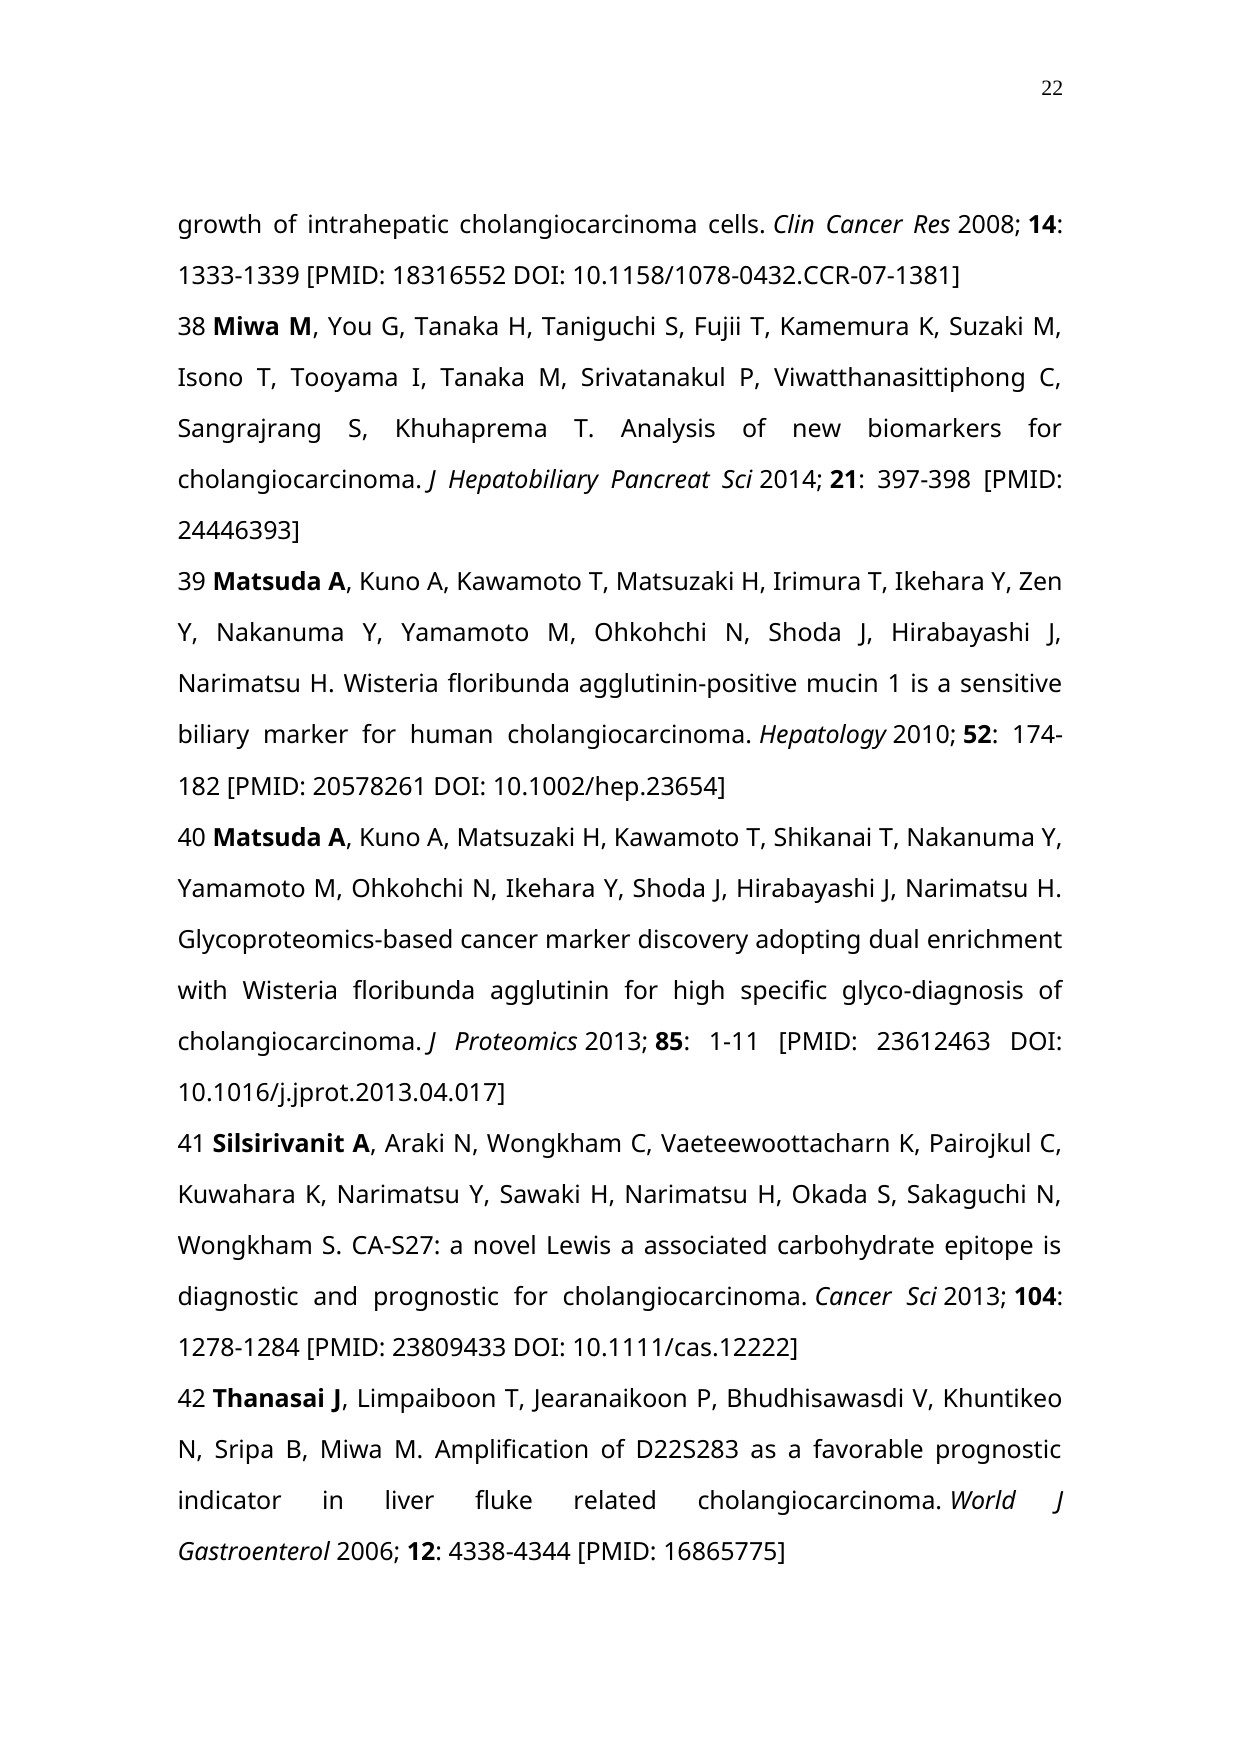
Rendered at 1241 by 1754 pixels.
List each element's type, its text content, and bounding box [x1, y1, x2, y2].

text 42 Thanasai J, Limpaiboon T, Jearanaikoon P, Bhudhisawasdi V, Khuntikeo N, Sripa B, Miwa M. Amplification of D22S283 as a favorable prognostic indicator in liver fluke related cholangiocarcinoma. World J Gastroenterol 2006; 12: 4338-4344 [PMID: 16865775] [177, 1381, 1063, 1568]
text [177, 207, 1063, 292]
text 39 Matsuda A, Kuno A, Kawamoto T, Matsuzaki H, Irimura T, Ikehara Y, Zen Y, Nakanuma Y, Yamamoto M, Ohkohchi N, Shoda J, Hirabayashi J, Narimatsu H. Wisteria floribunda agglutinin-positive mucin 1 is a sensitive biliary marker for human cholangiocarcinoma. Hepatology 2010; 52: 174-182 [PMID: 20578261 DOI: 10.1002/hep.23654] [177, 564, 1063, 802]
text 41 Silsirivanit A, Araki N, Wongkham C, Vaeteewoottacharn K, Pairojkul C, Kuwahara K, Narimatsu Y, Sawaki H, Narimatsu H, Okada S, Sakaguchi N, Wongkham S. CA-S27: a novel Lewis a associated carbohydrate epitope is diagnostic and prognostic for cholangiocarcinoma. Cancer Sci 2013; 104: 1278-1284 [PMID: 23809433 DOI: 10.1111/cas.12222] [177, 1126, 1063, 1364]
text 40 Matsuda A, Kuno A, Matsuzaki H, Kawamoto T, Shikanai T, Nakanuma Y, Yamamoto M, Ohkohchi N, Ikehara Y, Shoda J, Hirabayashi J, Narimatsu H. Glycoproteomics-based cancer marker discovery adopting dual enrichment with Wisteria floribunda agglutinin for high specific glyco-diagnosis of cholangiocarcinoma. J Proteomics 2013; 85: 1-11 [PMID: 23612463 DOI: 10.1016/j.jprot.2013.04.017] [177, 819, 1063, 1108]
text 38 Miwa M, You G, Tanaka H, Taniguchi S, Fujii T, Kamemura K, Suzaki M, Isono T, Tooyama I, Tanaka M, Srivatanakul P, Viwatthanasittiphong C, Sangrajrang S, Khuhaprema T. Analysis of new biomarkers for cholangiocarcinoma. J Hepatobiliary Pancreat Sci 2014; 21: 397-398 [PMID: 24446393] [177, 309, 1063, 547]
